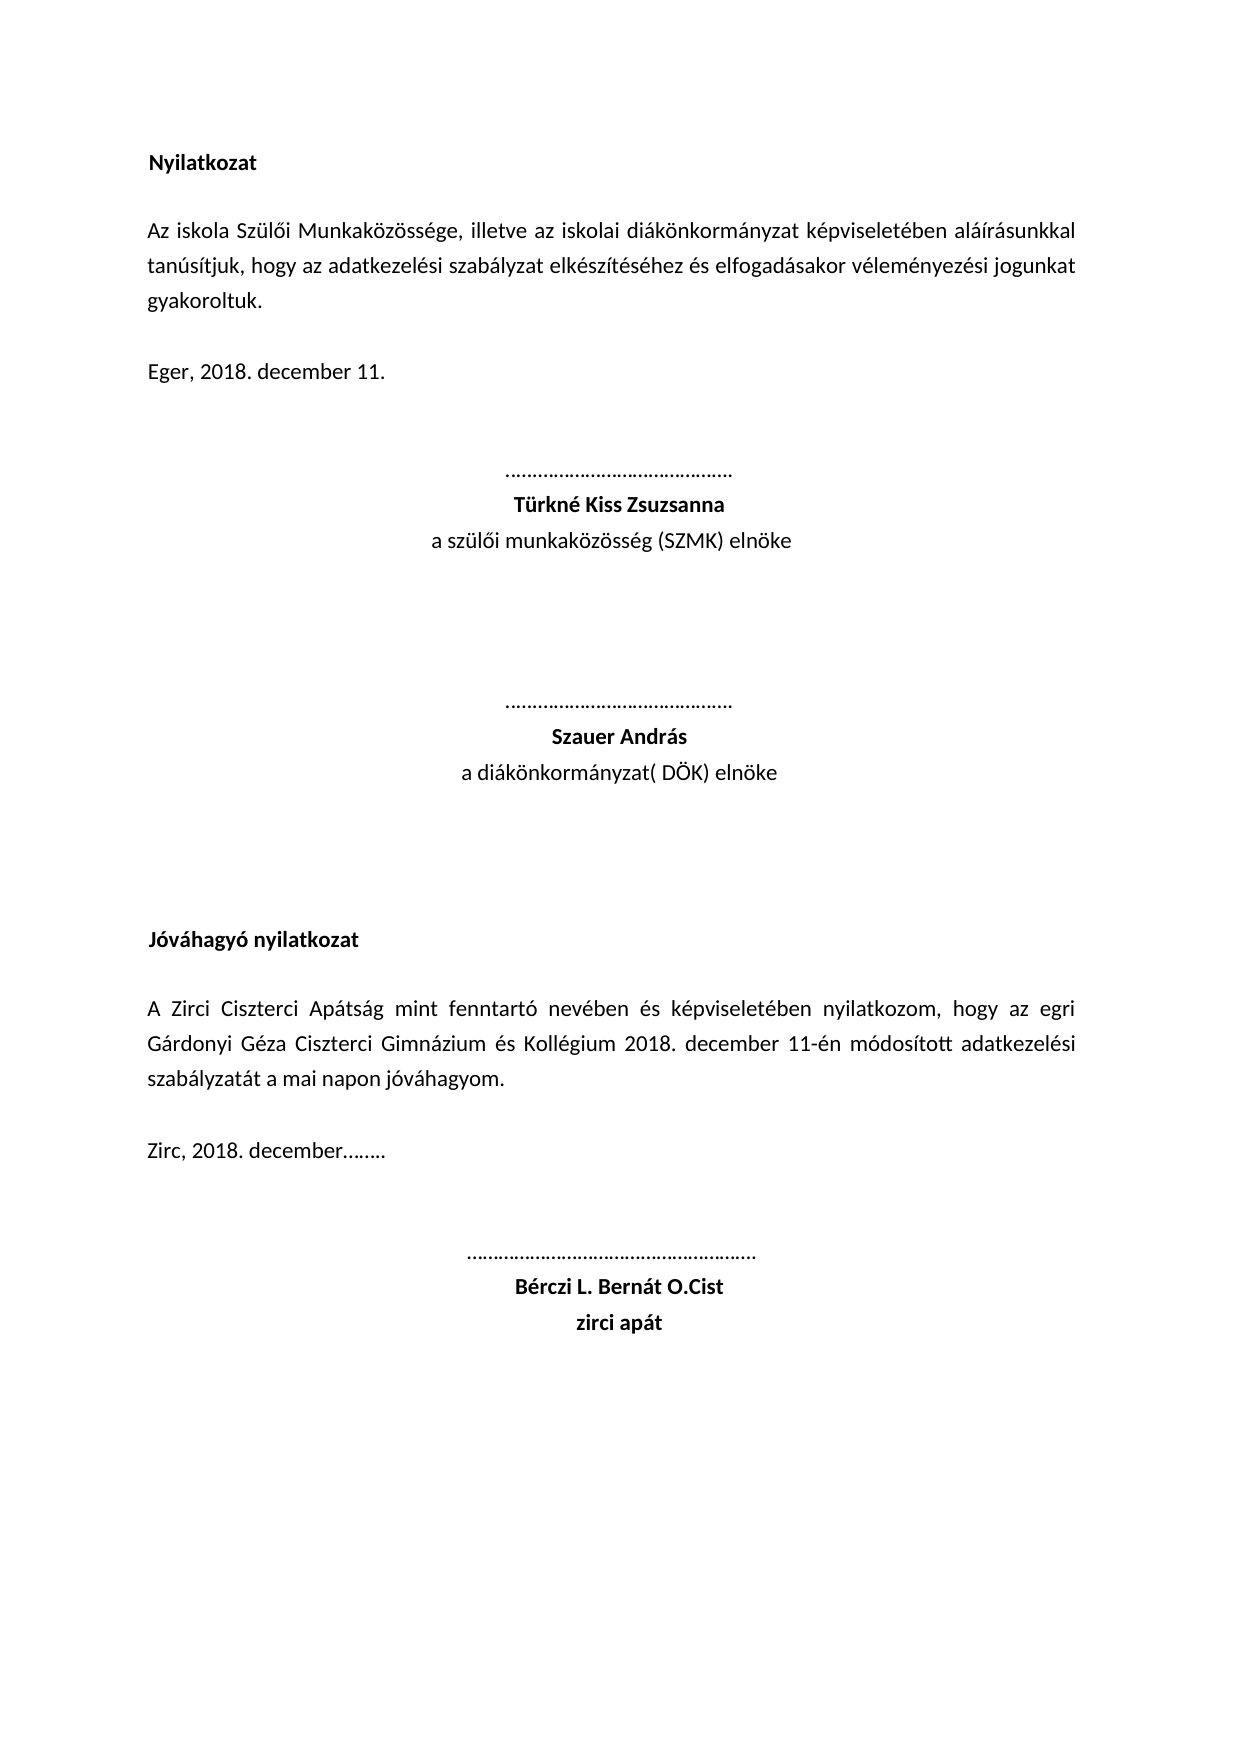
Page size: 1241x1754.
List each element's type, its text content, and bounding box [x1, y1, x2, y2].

text a szülői munkaközösség (SZMK) elnöke [148, 526, 1076, 554]
text Jóváhagyó nyilatkozat [149, 925, 1076, 953]
text Bérczi L. Bernát O.Cist [146, 1272, 1093, 1301]
text Zirc, 2018. december…….. [147, 1137, 1077, 1165]
text Eger, 2018. december 11. [148, 357, 1077, 385]
text Az iskola Szülői Munkaközössége, illetve az iskolai diákönkormányzat képviseletében aláírásunkkal tanúsítjuk, hogy az adatkezelési szabályzat elkészítéséhez és elfogadásakor véleményezési jogunkat gyakoroltuk. [147, 216, 1077, 314]
text ..….………………………………. [146, 687, 1093, 714]
text Türkné Kiss Zsuzsanna [146, 490, 1093, 518]
text ..….………………………………. [146, 455, 1093, 483]
text ………………………………………………. [147, 1237, 1077, 1265]
text A Zirci Ciszterci Apátság mint fenntartó nevében és képviseletében nyilatkozom, hogy az egri Gárdonyi Géza Ciszterci Gimnázium és Kollégium 2018. december 11-én módosított adatkezelési szabályzatát a mai napon jóváhagyom. [147, 994, 1077, 1092]
text a diákönkormányzat( DÖK) elnöke [146, 758, 1093, 786]
text Nyilatkozat [149, 148, 1076, 176]
text zirci apát [146, 1308, 1093, 1336]
text Szauer András [146, 722, 1093, 750]
